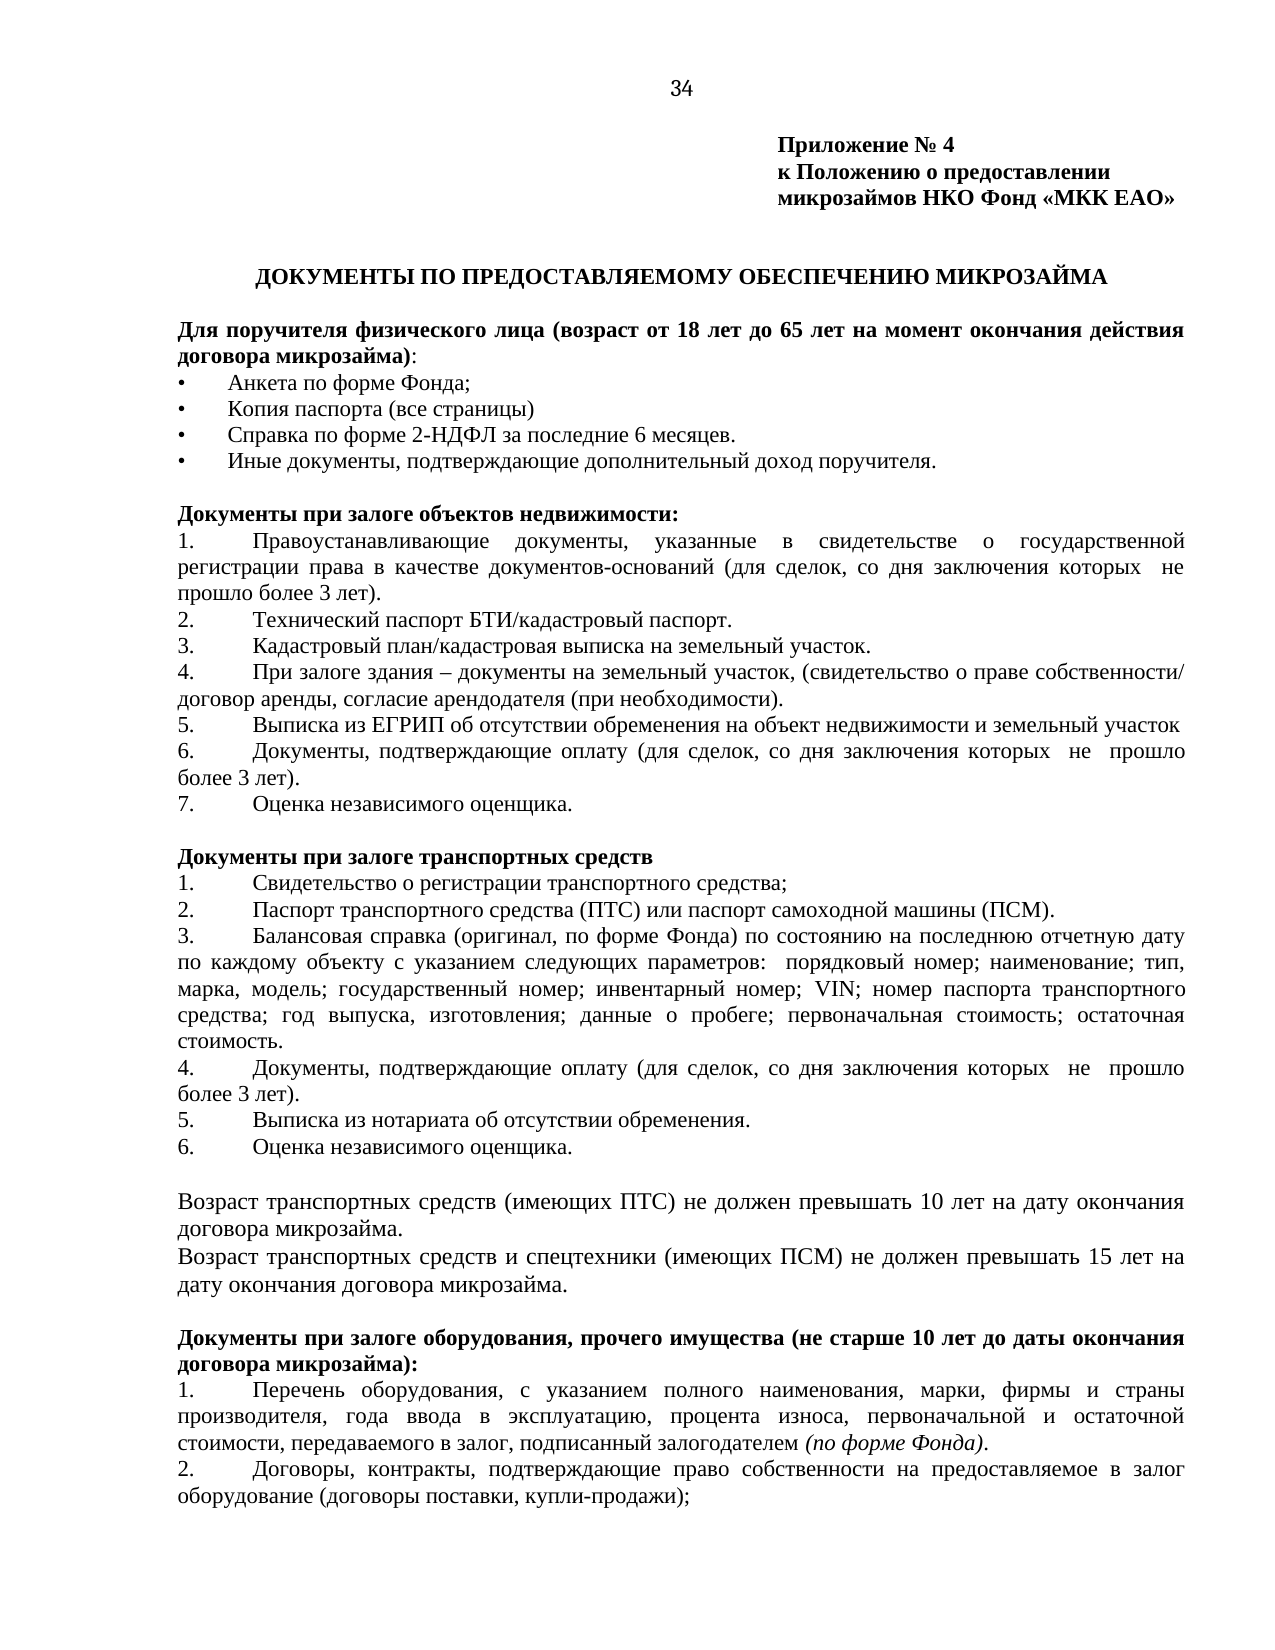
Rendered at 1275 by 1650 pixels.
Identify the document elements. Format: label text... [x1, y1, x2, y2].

list Технический паспорт БТИ/кадастровый паспорт. [177, 606, 1186, 632]
text Возраст транспортных средств (имеющих ПТС) не должен превышать 10 лет на дату окончания договора микрозайма. [177, 1187, 1186, 1242]
list Оценка независимого оценщика. [177, 1133, 1186, 1159]
list Анкета по форме Фонда; [177, 368, 1186, 395]
list Перечень оборудования, с указанием полного наименования, марки, фирмы и страны производителя, года ввода в эксплуатацию, процента износа, первоначальной и остаточной стоимости, передаваемого в залог, подписанный залогодателем (по форме Фонда). [177, 1376, 1186, 1455]
list Документы при залоге транспортных средств [177, 843, 1186, 869]
text Возраст транспортных средств и спецтехники (имеющих ПСМ) не должен превышать 15 лет на дату окончания договора микрозайма. [177, 1242, 1186, 1297]
list Иные документы, подтверждающие дополнительный доход поручителя. [177, 448, 1186, 474]
text Приложение № 4 [702, 131, 1186, 158]
list Выписка из нотариата об отсутствии обременения. [177, 1106, 1186, 1133]
list При залоге здания – документы на земельный участок, (свидетельство о праве собственности/ договор аренды, согласие арендодателя (при необходимости). [177, 658, 1186, 711]
list Правоустанавливающие документы, указанные в свидетельстве о государственной регистрации права в качестве документов-оснований (для сделок, со дня заключения которых не прошло более 3 лет). [177, 527, 1186, 606]
list Справка по форме 2-НДФЛ за последние 6 месяцев. [177, 421, 1186, 448]
text микрозаймов НКО Фонд «МКК ЕАО» [702, 184, 1186, 210]
list Выписка из ЕГРИП об отсутствии обременения на объект недвижимости и земельный участок [177, 711, 1186, 737]
list Документы при залоге оборудования, прочего имущества (не старше 10 лет до даты окончания договора микрозайма): [177, 1323, 1186, 1376]
list Копия паспорта (все страницы) [177, 395, 1186, 421]
list Документы, подтверждающие оплату (для сделок, со дня заключения которых не прошло более 3 лет). [177, 737, 1186, 790]
text Для поручителя физического лица (возраст от 18 лет до 65 лет на момент окончания действия договора микрозайма): [177, 316, 1186, 368]
list Свидетельство о регистрации транспортного средства; [177, 869, 1186, 896]
list Документы при залоге объектов недвижимости: [177, 500, 1186, 527]
text ДОКУМЕНТЫ ПО ПРЕДОСТАВЛЯЕМОМУ ОБЕСПЕЧЕНИЮ МИКРОЗАЙМА [177, 263, 1186, 289]
text к Положению о предоставлении [702, 158, 1186, 184]
list Паспорт транспортного средства (ПТС) или паспорт самоходной машины (ПСМ). [177, 896, 1186, 922]
list Кадастровый план/кадастровая выписка на земельный участок. [177, 632, 1186, 658]
list Документы, подтверждающие оплату (для сделок, со дня заключения которых не прошло более 3 лет). [177, 1054, 1186, 1106]
list Договоры, контракты, подтверждающие право собственности на предоставляемое в залог оборудование (договоры поставки, купли-продажи); [177, 1455, 1186, 1508]
list Балансовая справка (оригинал, по форме Фонда) по состоянию на последнюю отчетную дату по каждому объекту с указанием следующих параметров: порядковый номер; наименование; тип, марка, модель; государственный номер; инвентарный номер; VIN; номер паспорта транспортного средства; год выпуска, изготовления; данные о пробеге; первоначальная стоимость; остаточная стоимость. [177, 922, 1186, 1054]
list Оценка независимого оценщика. [177, 790, 1186, 817]
